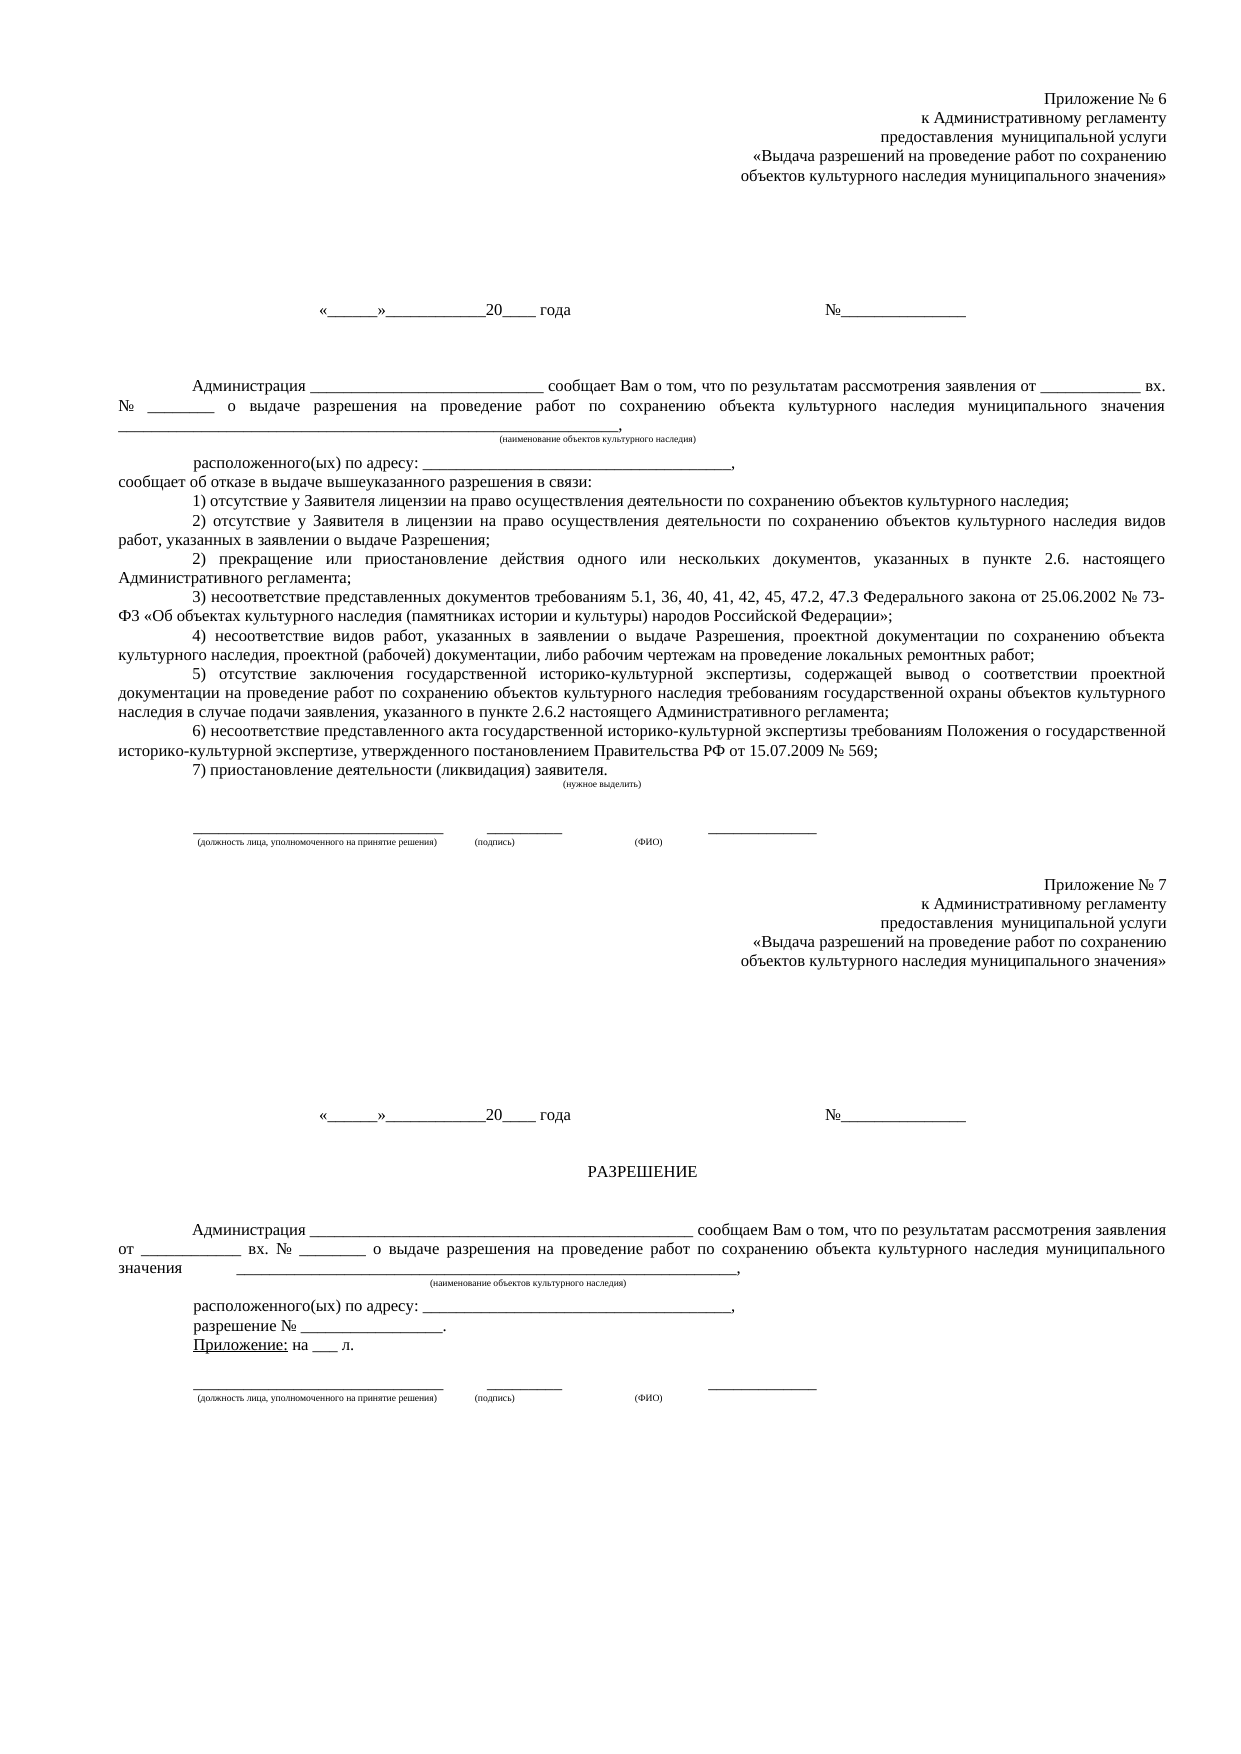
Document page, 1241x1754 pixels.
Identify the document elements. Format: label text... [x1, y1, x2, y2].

text (нужное выделить) [561, 779, 1167, 798]
text разрешение № _________________. [118, 1315, 1167, 1334]
text РАЗРЕШЕНИЕ [118, 1162, 1167, 1181]
text ______________________________ _________ _____________ [118, 1373, 1167, 1392]
text «______»____________20____ года №_______________ [118, 299, 1167, 319]
text Приложение № 6 [118, 89, 1167, 108]
text «Выдача разрешений на проведение работ по сохранению объектов культурного наследия муниципального значения» [709, 932, 1167, 970]
text Администрация ____________________________ сообщает Вам о том, что по результатам рассмотрения заявления от ____________ вх. № ________ о выдаче разрешения на проведение работ по сохранению объекта культурного наследия муниципального значения ____________________________________________________________, [118, 376, 1167, 434]
text Приложение: на ___ л. [118, 1334, 1167, 1354]
text предоставления муниципальной услуги [118, 127, 1167, 146]
text (должность лица, уполномоченного на принятие решения) (подпись) (ФИО) [118, 1392, 1167, 1411]
text Администрация ______________________________________________ сообщаем Вам о том, что по результатам рассмотрения заявления от ____________ вх. № ________ о выдаче разрешения на проведение работ по сохранению объекта культурного наследия муниципального значения ____________________________________________________________, [118, 1219, 1167, 1277]
text 2) отсутствие у Заявителя в лицензии на право осуществления деятельности по сохранению объектов культурного наследия видов работ, указанных в заявлении о выдаче Разрешения; [118, 510, 1167, 549]
text Приложение № 7 [118, 874, 1167, 894]
text (наименование объектов культурного наследия) [118, 434, 1167, 453]
text ______________________________ _________ _____________ [118, 817, 1167, 836]
text к Административному регламенту [118, 894, 1167, 913]
text 6) несоответствие представленного акта государственной историко-культурной экспертизы требованиям Положения о государственной историко-культурной экспертизе, утвержденного постановлением Правительства РФ от 15.07.2009 № 569; [118, 721, 1167, 759]
text к Административному регламенту [118, 108, 1167, 127]
text 2) прекращение или приостановление действия одного или нескольких документов, указанных в пункте 2.6. настоящего Административного регламента; [118, 549, 1167, 587]
text расположенного(ых) по адресу: _____________________________________, [118, 453, 1167, 472]
text «Выдача разрешений на проведение работ по сохранению объектов культурного наследия муниципального значения» [709, 146, 1167, 184]
text сообщает об отказе в выдаче вышеуказанного разрешения в связи: [118, 472, 1167, 491]
text 7) приостановление деятельности (ликвидация) заявителя. [118, 759, 1167, 779]
text 5) отсутствие заключения государственной историко-культурной экспертизы, содержащей вывод о соответствии проектной документации на проведение работ по сохранению объектов культурного наследия требованиям государственной охраны объектов культурного наследия в случае подачи заявления, указанного в пункте 2.6.2 настоящего Административного регламента; [118, 664, 1167, 721]
text 1) отсутствие у Заявителя лицензии на право осуществления деятельности по сохранению объектов культурного наследия; [118, 491, 1167, 510]
text (наименование объектов культурного наследия) [118, 1277, 1167, 1296]
text расположенного(ых) по адресу: _____________________________________, [118, 1296, 1167, 1315]
text предоставления муниципальной услуги [118, 913, 1167, 932]
text (должность лица, уполномоченного на принятие решения) (подпись) (ФИО) [118, 836, 1167, 855]
text 4) несоответствие видов работ, указанных в заявлении о выдаче Разрешения, проектной документации по сохранению объекта культурного наследия, проектной (рабочей) документации, либо рабочим чертежам на проведение локальных ремонтных работ; [118, 625, 1167, 664]
text 3) несоответствие представленных документов требованиям 5.1, 36, 40, 41, 42, 45, 47.2, 47.3 Федерального закона от 25.06.2002 № 73-Ф3 «Об объектах культурного наследия (памятниках истории и культуры) народов Российской Федерации»; [118, 587, 1167, 625]
text «______»____________20____ года №_______________ [118, 1104, 1167, 1124]
